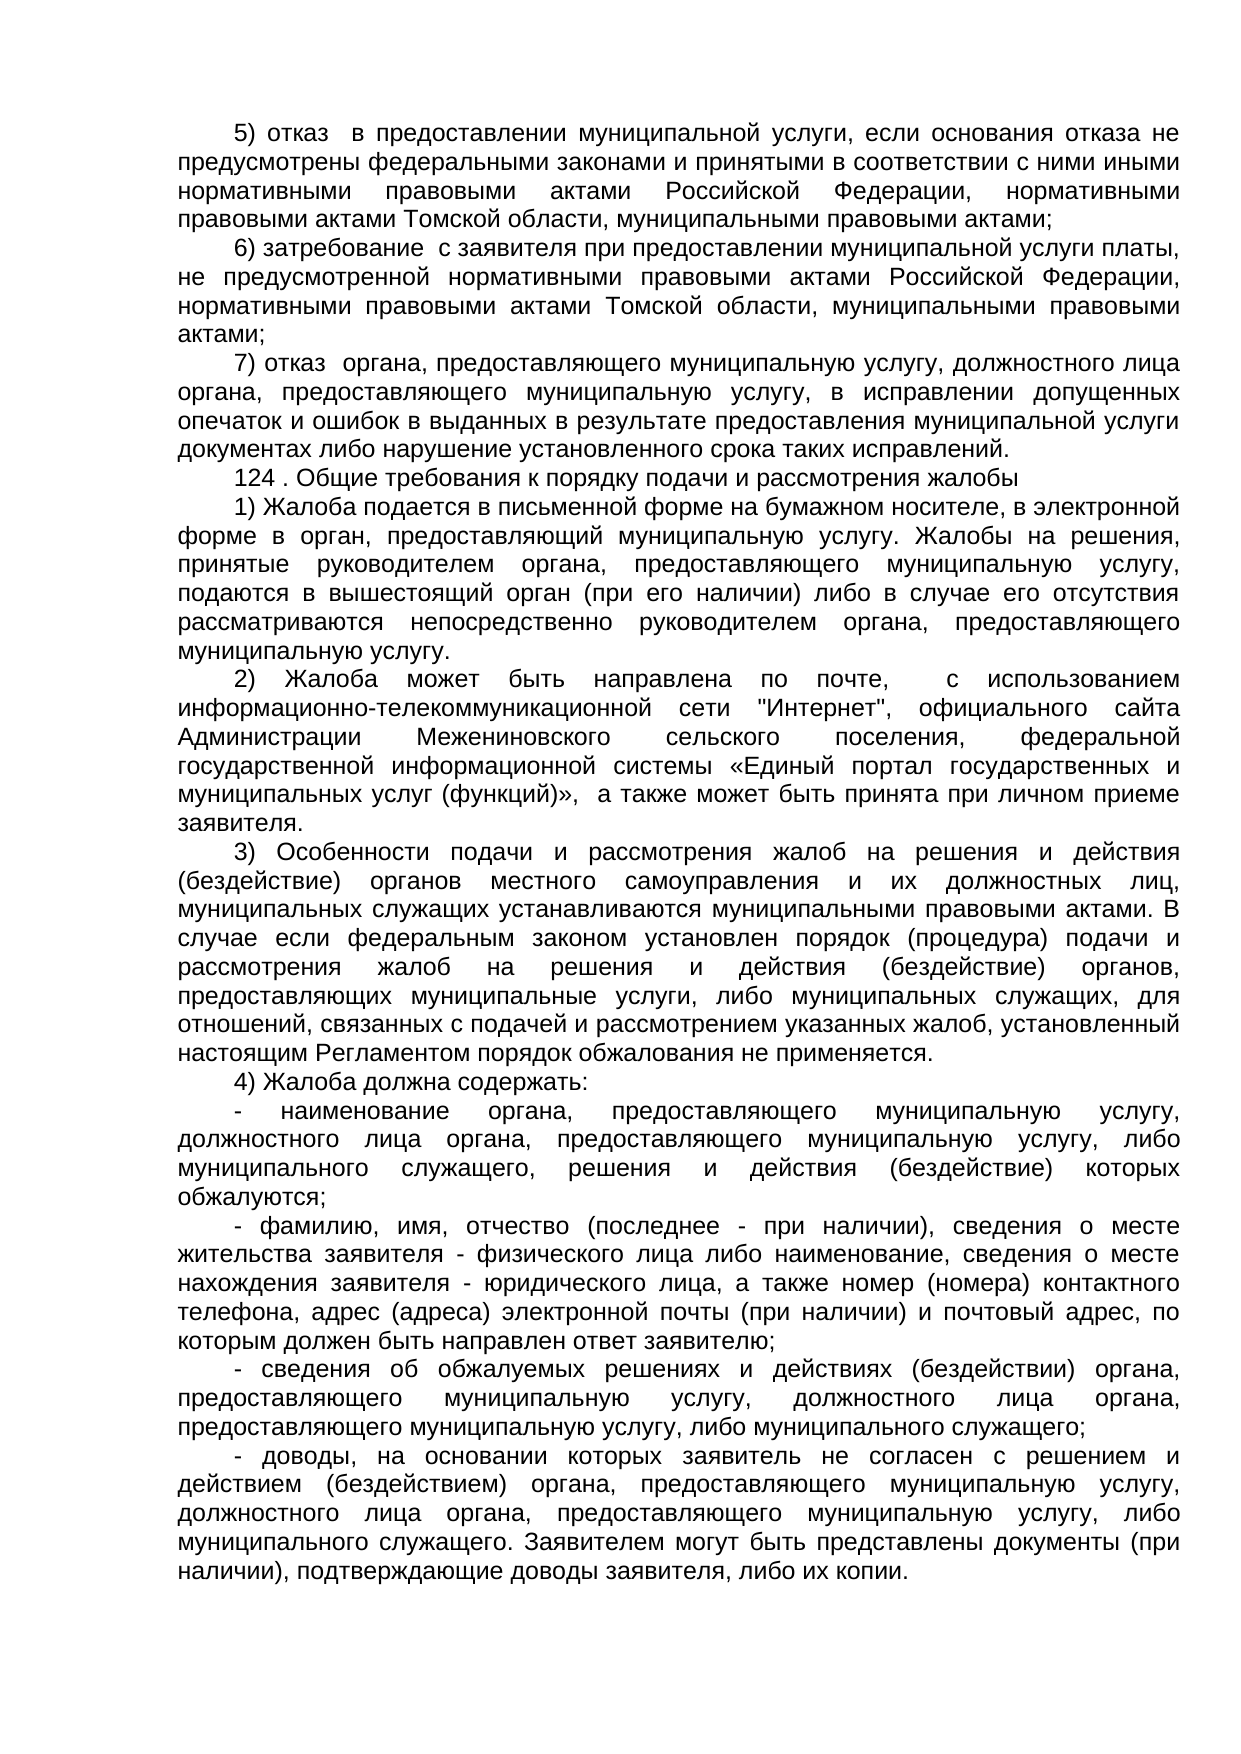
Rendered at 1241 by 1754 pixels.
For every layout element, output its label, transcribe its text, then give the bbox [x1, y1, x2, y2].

text 5) отказ в предоставлении муниципальной услуги, если основания отказа не предусмотрены федеральными законами и принятыми в соответствии с ними иными нормативными правовыми актами Российской Федерации, нормативными правовыми актами Томской области, муниципальными правовыми актами; [177, 118, 1181, 233]
text 3) Особенности подачи и рассмотрения жалоб на решения и действия (бездействие) органов местного самоуправления и их должностных лиц, муниципальных служащих устанавливаются муниципальными правовыми актами. В случае если федеральным законом установлен порядок (процедура) подачи и рассмотрения жалоб на решения и действия (бездействие) органов, предоставляющих муниципальные услуги, либо муниципальных служащих, для отношений, связанных с подачей и рассмотрением указанных жалоб, установленный настоящим Регламентом порядок обжалования не применяется. [177, 837, 1181, 1067]
text 1) Жалоба подается в письменной форме на бумажном носителе, в электронной форме в орган, предоставляющий муниципальную услугу. Жалобы на решения, принятые руководителем органа, предоставляющего муниципальную услугу, подаются в вышестоящий орган (при его наличии) либо в случае его отсутствия рассматриваются непосредственно руководителем органа, предоставляющего муниципальную услугу. [177, 492, 1181, 664]
text - наименование органа, предоставляющего муниципальную услугу, должностного лица органа, предоставляющего муниципальную услугу, либо муниципального служащего, решения и действия (бездействие) которых обжалуются; [177, 1096, 1181, 1211]
text 4) Жалоба должна содержать: [177, 1067, 1181, 1096]
text - фамилию, имя, отчество (последнее - при наличии), сведения о месте жительства заявителя - физического лица либо наименование, сведения о месте нахождения заявителя - юридического лица, а также номер (номера) контактного телефона, адрес (адреса) электронной почты (при наличии) и почтовый адрес, по которым должен быть направлен ответ заявителю; [177, 1211, 1181, 1354]
text 124 . Общие требования к порядку подачи и рассмотрения жалобы [177, 463, 1181, 492]
text 2) Жалоба может быть направлена по почте, с использованием информационно-телекоммуникационной сети "Интернет", официального сайта Администрации Межениновского сельского поселения, федеральной государственной информационной системы «Единый портал государственных и муниципальных услуг (функций)», а также может быть принята при личном приеме заявителя. [177, 664, 1181, 837]
text 6) затребование с заявителя при предоставлении муниципальной услуги платы, не предусмотренной нормативными правовыми актами Российской Федерации, нормативными правовыми актами Томской области, муниципальными правовыми актами; [177, 233, 1181, 348]
text - доводы, на основании которых заявитель не согласен с решением и действием (бездействием) органа, предоставляющего муниципальную услугу, должностного лица органа, предоставляющего муниципальную услугу, либо муниципального служащего. Заявителем могут быть представлены документы (при наличии), подтверждающие доводы заявителя, либо их копии. [177, 1441, 1181, 1584]
text - сведения об обжалуемых решениях и действиях (бездействии) органа, предоставляющего муниципальную услугу, должностного лица органа, предоставляющего муниципальную услугу, либо муниципального служащего; [177, 1354, 1181, 1441]
text 7) отказ органа, предоставляющего муниципальную услугу, должностного лица органа, предоставляющего муниципальную услугу, в исправлении допущенных опечаток и ошибок в выданных в результате предоставления муниципальной услуги документах либо нарушение установленного срока таких исправлений. [177, 348, 1181, 463]
